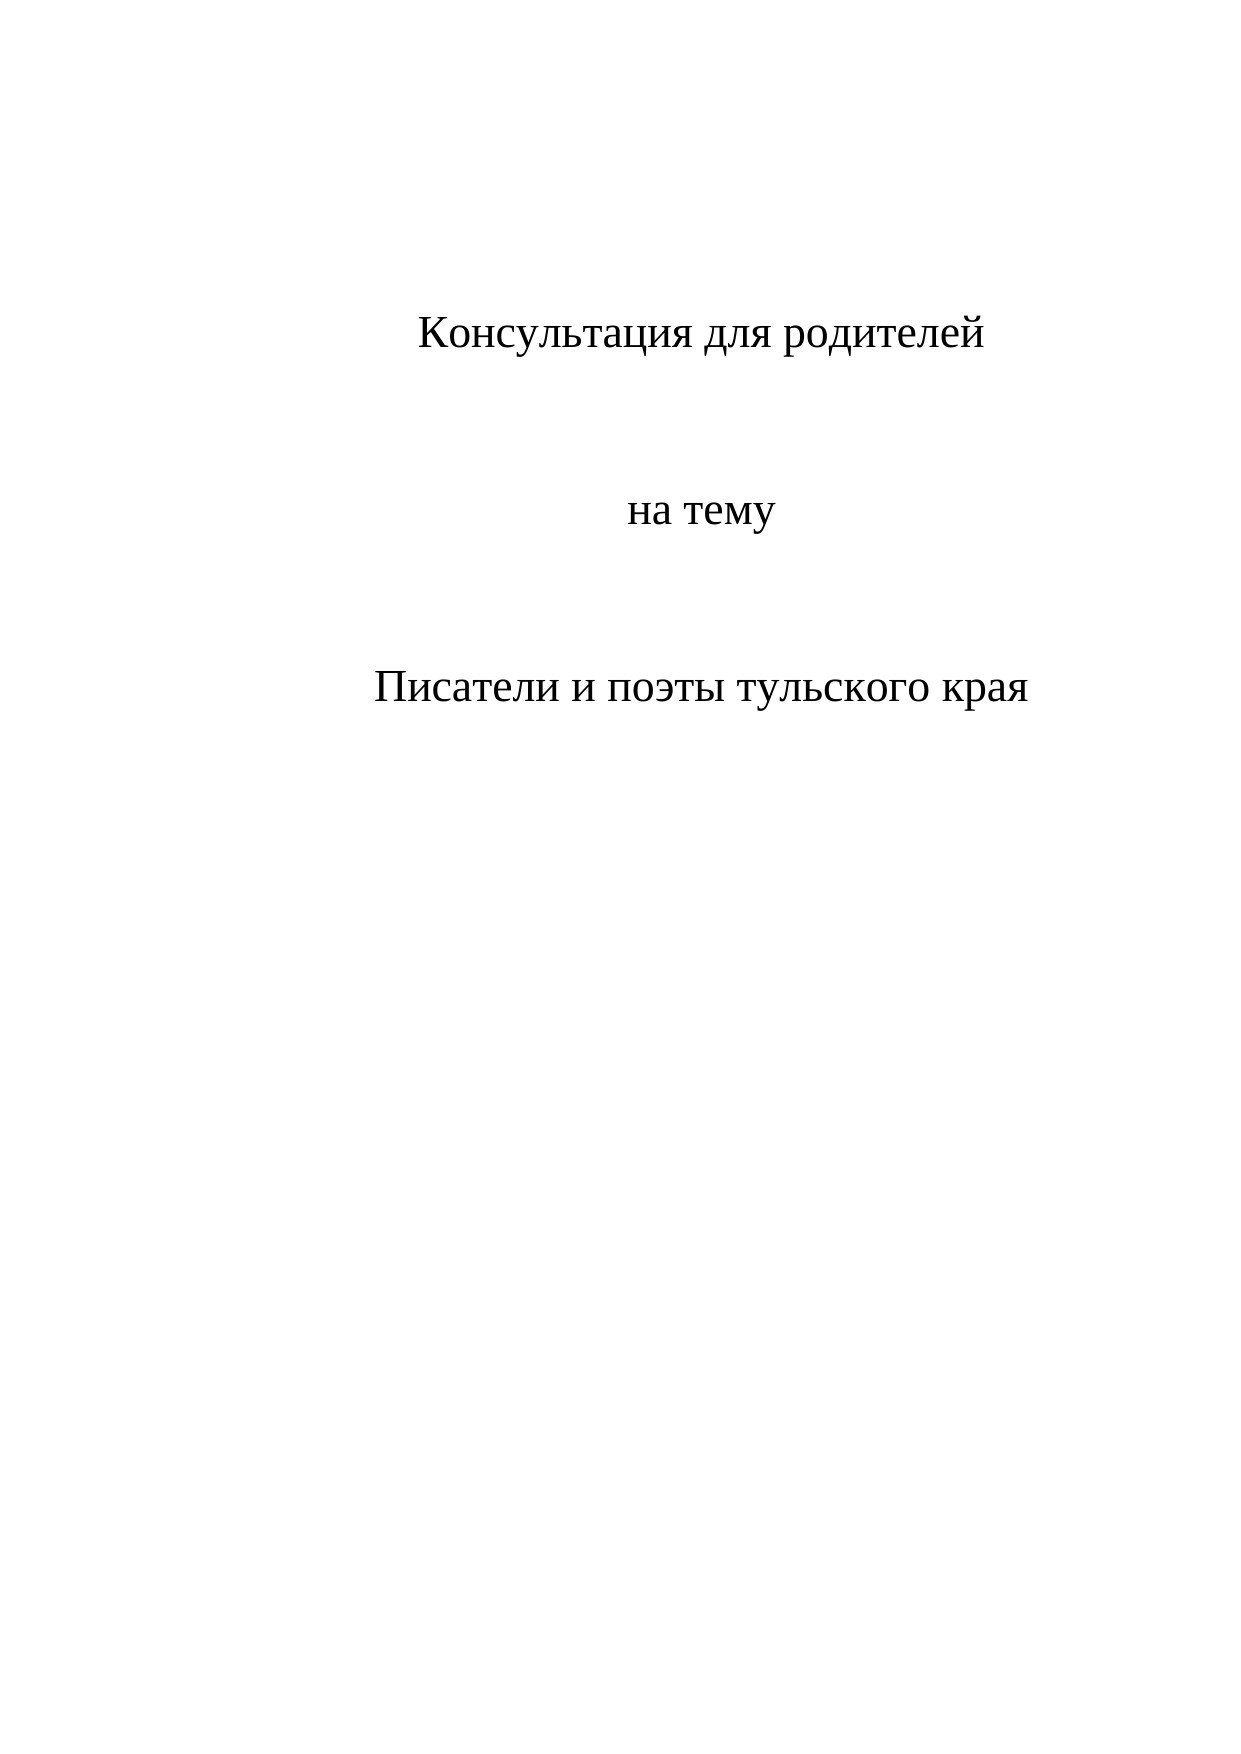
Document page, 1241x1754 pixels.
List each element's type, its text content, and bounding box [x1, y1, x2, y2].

text Писатели и поэты тульского края [133, 658, 1152, 711]
text Консультация для родителей [133, 304, 1152, 357]
text на тему [133, 481, 1152, 534]
